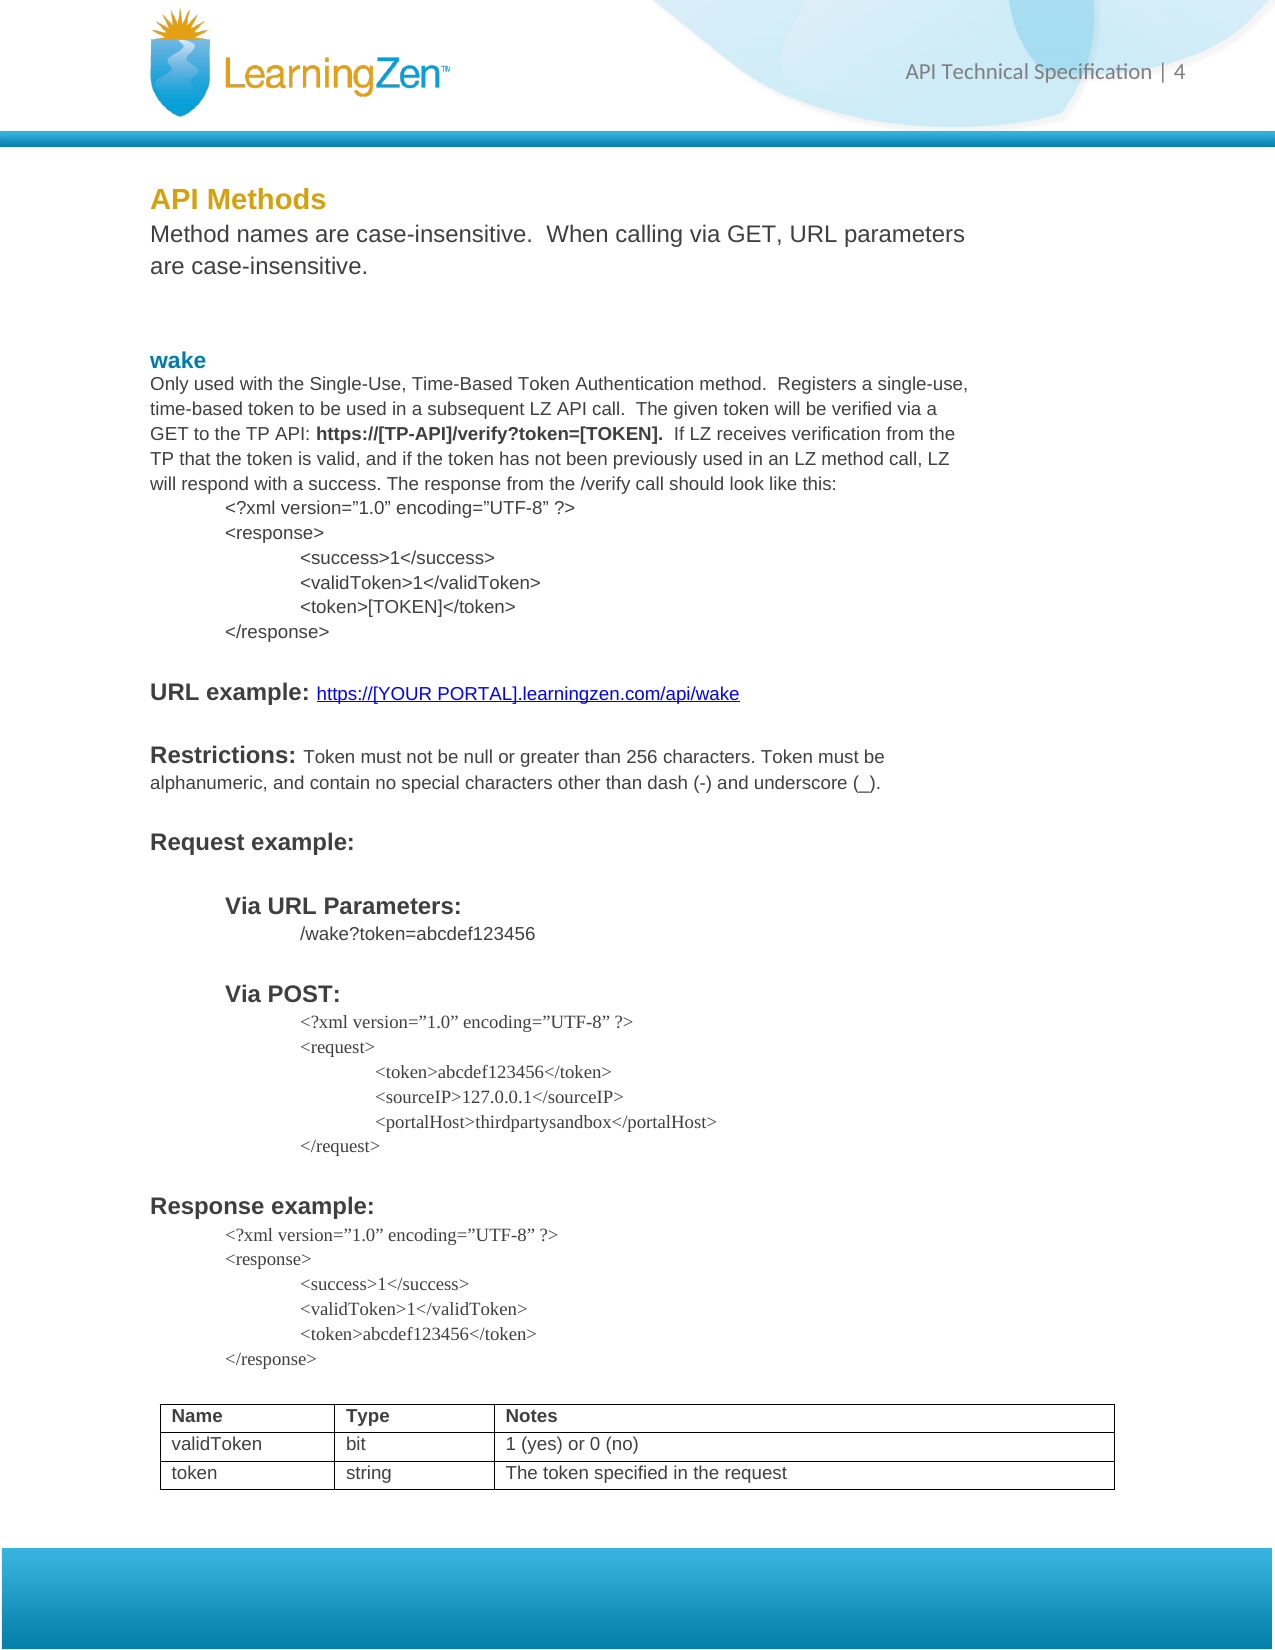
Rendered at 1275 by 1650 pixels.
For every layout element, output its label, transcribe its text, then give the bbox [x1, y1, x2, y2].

text Via URL Parameters: [150, 892, 975, 919]
table_cell 1 (yes) or 0 (no) [495, 1433, 1114, 1461]
text <validToken>1</validToken> [225, 572, 975, 593]
table_cell validToken [161, 1433, 334, 1461]
text Only used with the Single-Use, Time-Based Token Authentication method. Registers a single-use, time-based token to be used in a subsequent LZ API call. The given token will be verified via a GET to the TP API: https://[TP-API]/verify?token=[TOKEN]. If LZ receives verification from the TP that the token is valid, and if the token has not been previously used in an LZ method call, LZ will respond with a success. The response from the /verify call should look like this: [150, 373, 975, 494]
text <success>1</success> [225, 1273, 975, 1294]
text <?xml version=”1.0” encoding=”UTF-8” ?> [300, 1011, 975, 1033]
text <response> [225, 1248, 975, 1270]
text <portalHost>thirdpartysandbox</portalHost> [300, 1111, 975, 1132]
text <token>[TOKEN]</token> [225, 596, 975, 618]
text <?xml version=”1.0” encoding=”UTF-8” ?> [225, 1223, 975, 1245]
text /wake?token=abcdef123456 [225, 923, 975, 945]
text <sourceIP>127.0.0.1</sourceIP> [300, 1086, 975, 1107]
text Method names are case-insensitive. When calling via GET, URL parameters are case-insensitive. [150, 220, 975, 279]
table_cell The token specified in the request [495, 1462, 1114, 1489]
text <validToken>1</validToken> [225, 1298, 975, 1319]
table_cell string [335, 1462, 494, 1489]
subtitle API Methods [150, 182, 975, 215]
text </response> [225, 621, 975, 643]
table_cell bit [335, 1433, 494, 1461]
text <response> [225, 522, 975, 543]
text <request> [300, 1036, 975, 1058]
table_header Notes [495, 1405, 1114, 1432]
text <token>abcdef123456</token> [225, 1323, 975, 1344]
text </request> [300, 1135, 975, 1157]
table_header Type [335, 1405, 494, 1432]
text Request example: [150, 828, 975, 856]
text Response example: [150, 1192, 975, 1219]
text <?xml version=”1.0” encoding=”UTF-8” ?> [225, 497, 975, 519]
table_header Name [161, 1405, 334, 1432]
table_cell token [161, 1462, 334, 1489]
subtitle wake [150, 347, 975, 373]
picture [0, 0, 1275, 143]
text <token>abcdef123456</token> [300, 1061, 975, 1082]
text Restrictions: Token must not be null or greater than 256 characters. Token must be alphanumeric, and contain no special characters other than dash (-) and underscore (_). [150, 741, 975, 793]
text Via POST: [150, 980, 975, 1007]
text URL example: https://[YOUR PORTAL].learningzen.com/api/wake [150, 678, 975, 705]
text </response> [225, 1347, 975, 1369]
picture [0, 1548, 1271, 1648]
text <success>1</success> [225, 547, 975, 568]
